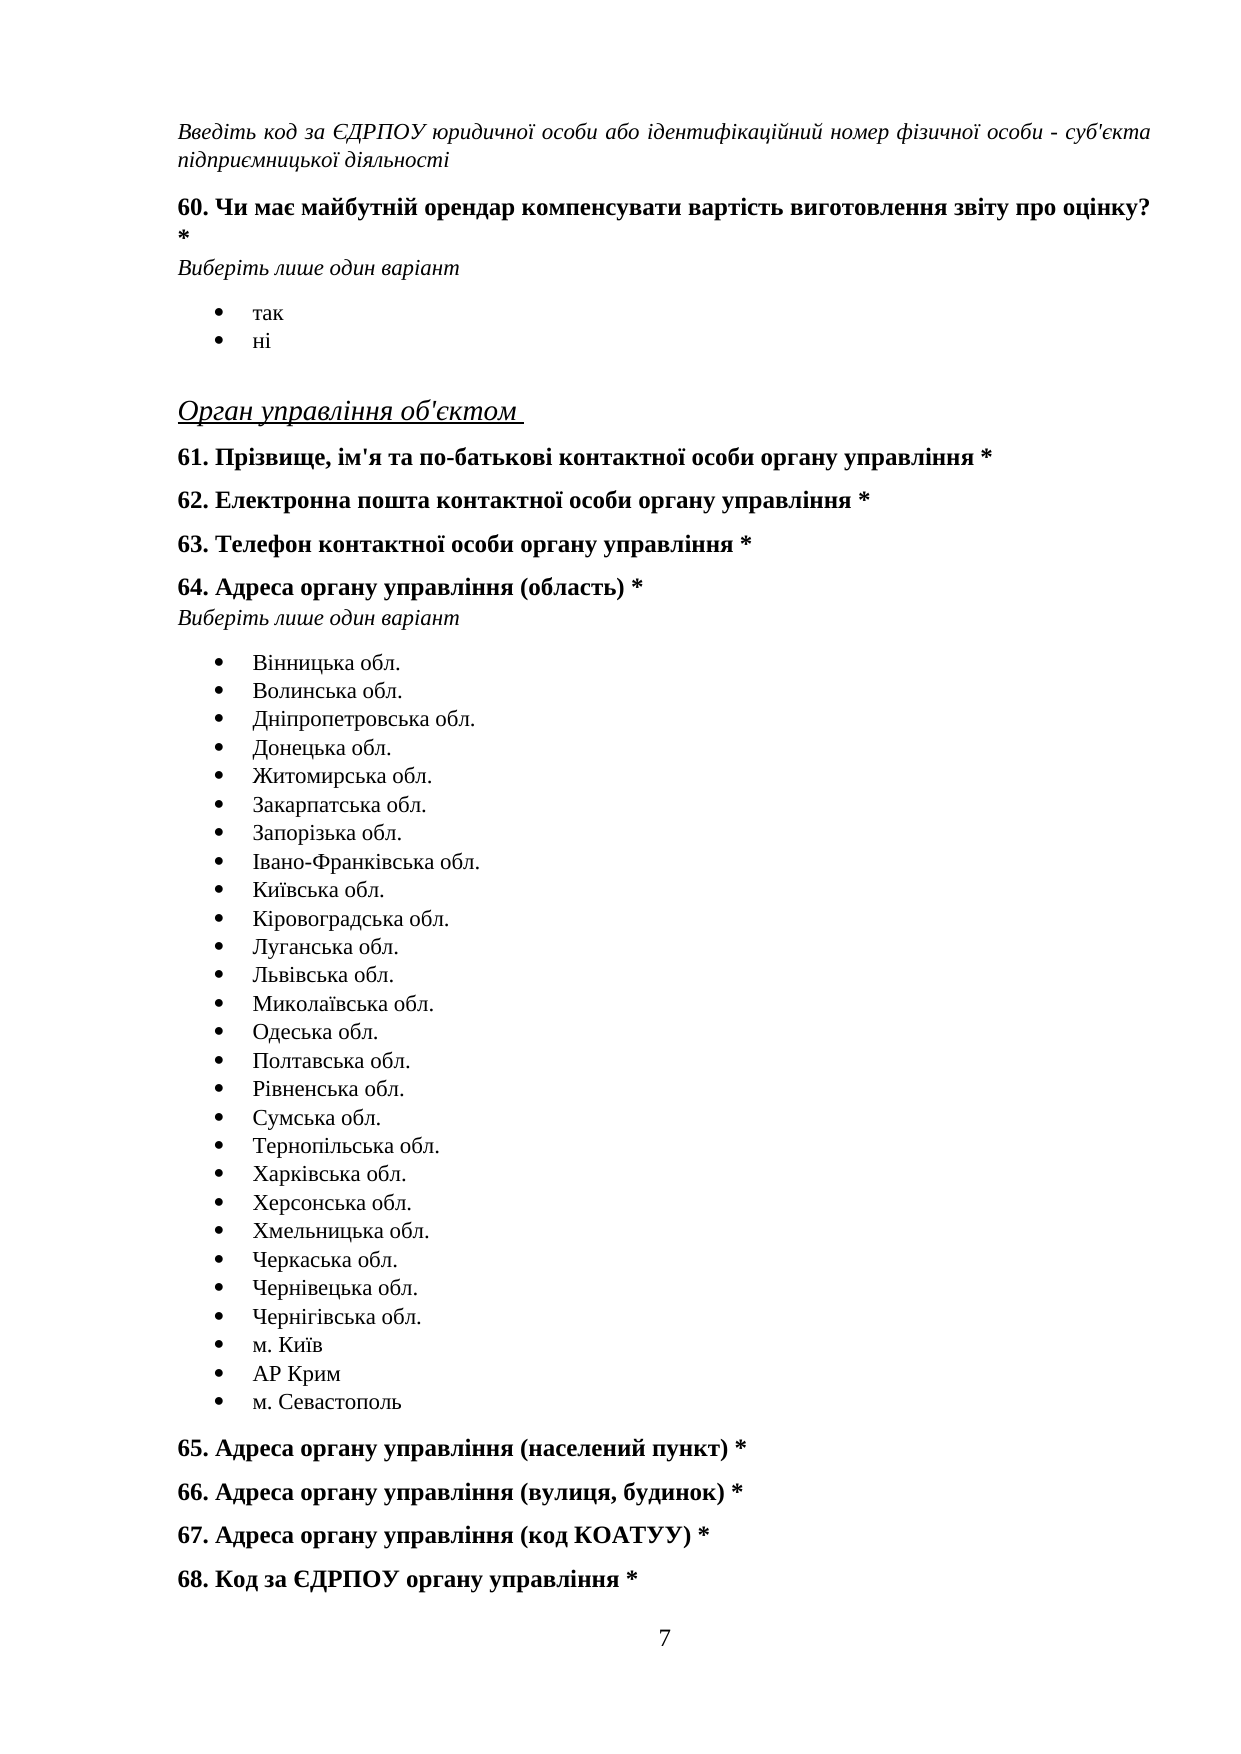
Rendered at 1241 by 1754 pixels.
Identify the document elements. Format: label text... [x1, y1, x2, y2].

list Полтавська обл. [215, 1047, 1152, 1073]
text Виберіть лише один варіант [177, 254, 1152, 280]
list Волинська обл. [215, 677, 1152, 703]
subtitle 64. Адреса органу управління (область) * [177, 572, 1152, 601]
text Введіть код за ЄДРПОУ юридичної особи або ідентифікаційний номер фізичної особи - суб'єкта підприємницької діяльності [177, 118, 1152, 173]
list Запорізька обл. [215, 819, 1152, 846]
subtitle Орган управління об'єктом [177, 393, 1152, 427]
subtitle 67. Адреса органу управління (код КОАТУУ) * [177, 1520, 1152, 1549]
list Луганська обл. [215, 933, 1152, 959]
list Донецька обл. [215, 734, 1152, 760]
list Хмельницька обл. [215, 1217, 1152, 1244]
list Харківська обл. [215, 1161, 1152, 1187]
list м. Київ [215, 1331, 1152, 1357]
list Чернігівська обл. [215, 1303, 1152, 1329]
subtitle 62. Електронна пошта контактної особи органу управління * [177, 485, 1152, 514]
list Тернопільська обл. [215, 1132, 1152, 1158]
list Сумська обл. [215, 1104, 1152, 1130]
list Київська обл. [215, 876, 1152, 902]
list ні [215, 327, 1152, 354]
list Житомирська обл. [215, 762, 1152, 789]
list м. Севастополь [215, 1388, 1152, 1414]
list Дніпропетровська обл. [215, 706, 1152, 732]
list Закарпатська обл. [215, 791, 1152, 817]
subtitle 63. Телефон контактної особи органу управління * [177, 529, 1152, 558]
list Рівненська обл. [215, 1075, 1152, 1102]
subtitle 65. Адреса органу управління (населений пункт) * [177, 1433, 1152, 1462]
subtitle 68. Код за ЄДРПОУ органу управління * [177, 1564, 1152, 1592]
list Чернівецька обл. [215, 1274, 1152, 1301]
text Виберіть лише один варіант [177, 603, 1152, 630]
list Одеська обл. [215, 1018, 1152, 1045]
subtitle 66. Адреса органу управління (вулиця, будинок) * [177, 1477, 1152, 1505]
list Миколаївська обл. [215, 990, 1152, 1016]
list так [215, 299, 1152, 325]
list Херсонська обл. [215, 1189, 1152, 1215]
list Івано-Франківська обл. [215, 848, 1152, 874]
list Кіровоградська обл. [215, 904, 1152, 931]
list Черкаська обл. [215, 1246, 1152, 1272]
list Вінницька обл. [215, 649, 1152, 675]
subtitle 60. Чи має майбутній орендар компенсувати вартість виготовлення звіту про оцінку?* [177, 192, 1152, 251]
list АР Крим [215, 1359, 1152, 1386]
list Львівська обл. [215, 961, 1152, 988]
subtitle 61. Прізвище, ім'я та по-батькові контактної особи органу управління * [177, 442, 1152, 471]
